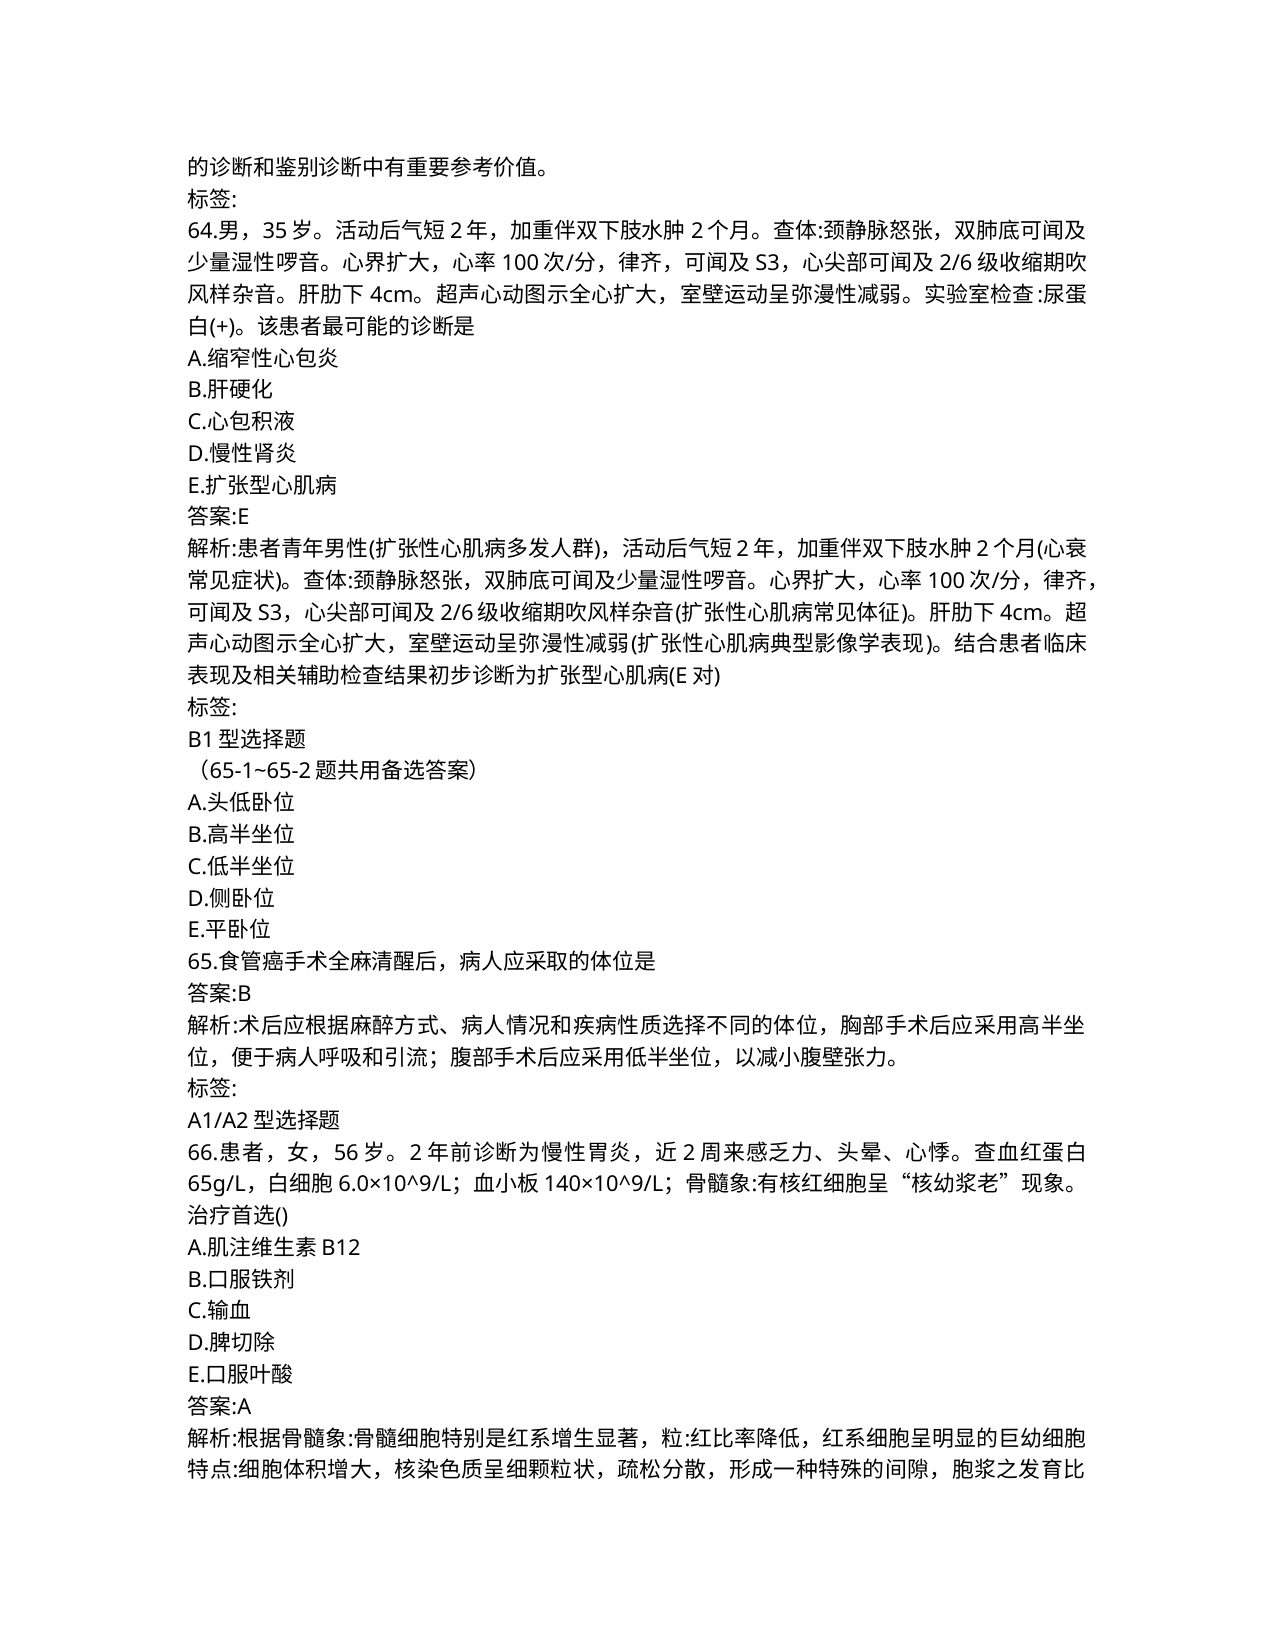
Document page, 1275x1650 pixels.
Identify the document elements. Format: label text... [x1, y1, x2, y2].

text D.侧卧位 [187, 881, 1087, 912]
text （65-1~65-2题共用备选答案） [187, 753, 1087, 785]
text D.脾切除 [187, 1325, 1087, 1357]
text D.慢性肾炎 [187, 436, 1087, 468]
text B1型选择题 [187, 722, 1087, 753]
text E.平卧位 [187, 912, 1087, 944]
text 答案:A [187, 1389, 1087, 1421]
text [187, 150, 1087, 182]
text A.肌注维生素B12 [187, 1230, 1087, 1262]
text A.头低卧位 [187, 785, 1087, 817]
text C.输血 [187, 1293, 1087, 1325]
text 标签: [187, 1071, 1087, 1103]
text E.扩张型心肌病 [187, 468, 1087, 499]
text B.高半坐位 [187, 817, 1087, 849]
text C.低半坐位 [187, 849, 1087, 881]
text 答案:E [187, 499, 1087, 531]
text C.心包积液 [187, 404, 1087, 436]
text B.肝硬化 [187, 372, 1087, 404]
text 标签: [187, 182, 1087, 213]
text 64.男，35岁。活动后气短2年，加重伴双下肢水肿2个月。查体:颈静脉怒张，双肺底可闻及少量湿性啰音。心界扩大，心率100次/分，律齐，可闻及S3，心尖部可闻及2/6级收缩期吹风样杂音。肝肋下4cm。超声心动图示全心扩大，室壁运动呈弥漫性减弱。实验室检查:尿蛋白(+)。该患者最可能的诊断是 [187, 213, 1087, 341]
text 65.食管癌手术全麻清醒后，病人应采取的体位是 [187, 944, 1087, 976]
text 解析:患者青年男性(扩张性心肌病多发人群)，活动后气短2年，加重伴双下肢水肿2个月(心衰常见症状)。查体:颈静脉怒张，双肺底可闻及少量湿性啰音。心界扩大，心率100次/分，律齐，可闻及S3，心尖部可闻及2/6级收缩期吹风样杂音(扩张性心肌病常见体征)。肝肋下4cm。超声心动图示全心扩大，室壁运动呈弥漫性减弱(扩张性心肌病典型影像学表现)。结合患者临床表现及相关辅助检查结果初步诊断为扩张型心肌病(E对) [187, 531, 1087, 690]
text A.缩窄性心包炎 [187, 341, 1087, 372]
text 标签: [187, 690, 1087, 722]
text 解析:术后应根据麻醉方式、病人情况和疾病性质选择不同的体位，胸部手术后应采用高半坐位，便于病人呼吸和引流；腹部手术后应采用低半坐位，以减小腹壁张力。 [187, 1008, 1087, 1071]
text B.口服铁剂 [187, 1262, 1087, 1293]
text 答案:B [187, 976, 1087, 1008]
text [187, 1421, 1087, 1484]
text A1/A2型选择题 [187, 1103, 1087, 1135]
text E.口服叶酸 [187, 1357, 1087, 1389]
text 66.患者，女，56岁。2年前诊断为慢性胃炎，近2周来感乏力、头晕、心悸。查血红蛋白65g/L，白细胞6.0×10^9/L；血小板140×10^9/L；骨髓象:有核红细胞呈“核幼浆老”现象。治疗首选() [187, 1135, 1087, 1230]
